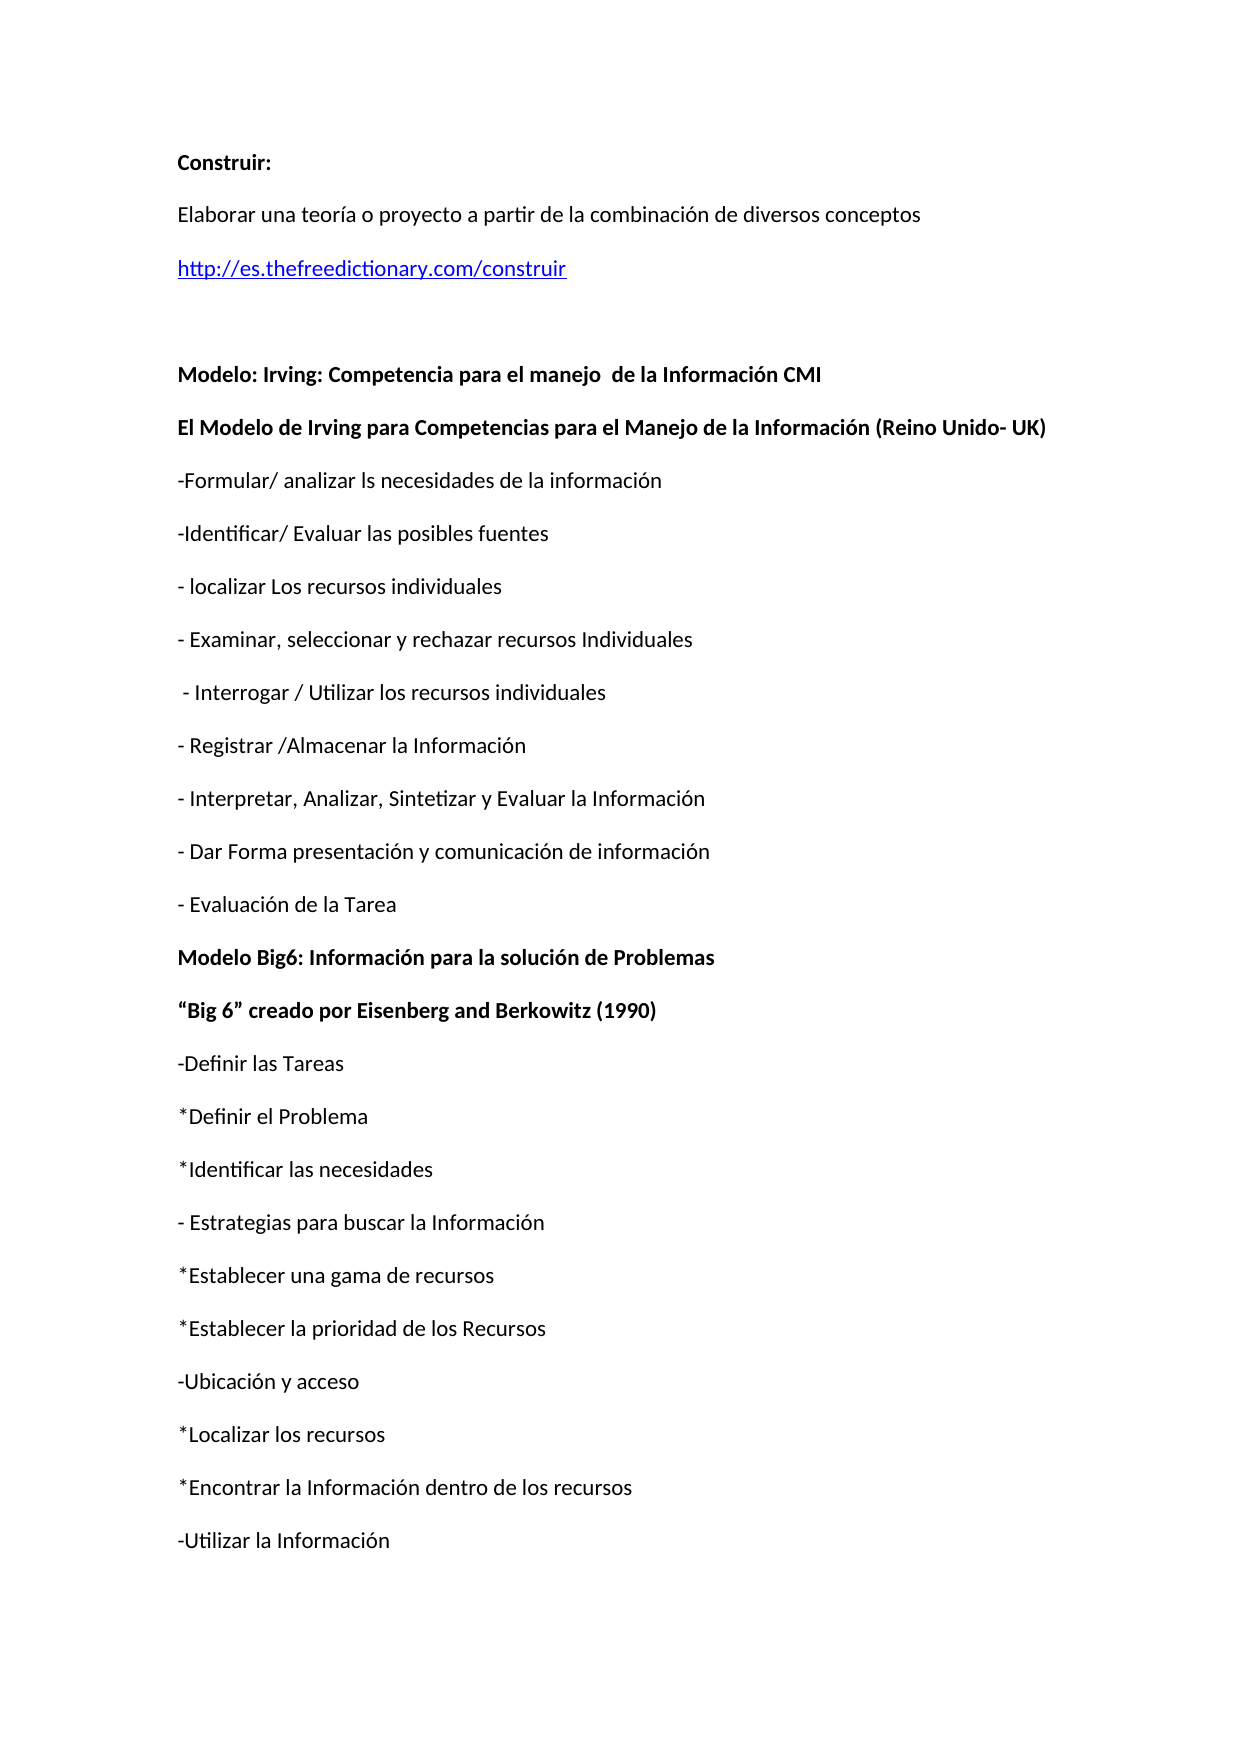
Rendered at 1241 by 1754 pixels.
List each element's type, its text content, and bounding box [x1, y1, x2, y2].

text -Identificar/ Evaluar las posibles fuentes [177, 519, 1063, 547]
text - Interpretar, Analizar, Sintetizar y Evaluar la Información [177, 784, 1063, 812]
text -Utilizar la Información [177, 1526, 1063, 1554]
text Modelo: Irving: Competencia para el manejo de la Información CMI [177, 360, 1063, 388]
text “Big 6” creado por Eisenberg and Berkowitz (1990) [177, 996, 1063, 1024]
text *Localizar los recursos [177, 1420, 1063, 1448]
text http://es.thefreedictionary.com/construir [177, 254, 1063, 282]
text *Establecer la prioridad de los Recursos [177, 1314, 1063, 1342]
text - Examinar, seleccionar y rechazar recursos Individuales [177, 625, 1063, 653]
text *Encontrar la Información dentro de los recursos [177, 1473, 1063, 1501]
text -Formular/ analizar ls necesidades de la información [177, 466, 1063, 494]
text -Definir las Tareas [177, 1049, 1063, 1077]
text -Ubicación y acceso [177, 1367, 1063, 1395]
text Construir: [177, 148, 1063, 176]
text Modelo Big6: Información para la solución de Problemas [177, 943, 1063, 971]
text - localizar Los recursos individuales [177, 572, 1063, 600]
text - Estrategias para buscar la Información [177, 1208, 1063, 1236]
text - Evaluación de la Tarea [177, 890, 1063, 918]
text - Registrar /Almacenar la Información [177, 731, 1063, 759]
text - Interrogar / Utilizar los recursos individuales [177, 678, 1063, 706]
text *Identificar las necesidades [177, 1155, 1063, 1183]
text El Modelo de Irving para Competencias para el Manejo de la Información (Reino Unido- UK) [177, 413, 1063, 441]
text Elaborar una teoría o proyecto a partir de la combinación de diversos conceptos [177, 201, 1063, 229]
text *Establecer una gama de recursos [177, 1261, 1063, 1289]
text - Dar Forma presentación y comunicación de información [177, 837, 1063, 865]
text *Definir el Problema [177, 1102, 1063, 1130]
